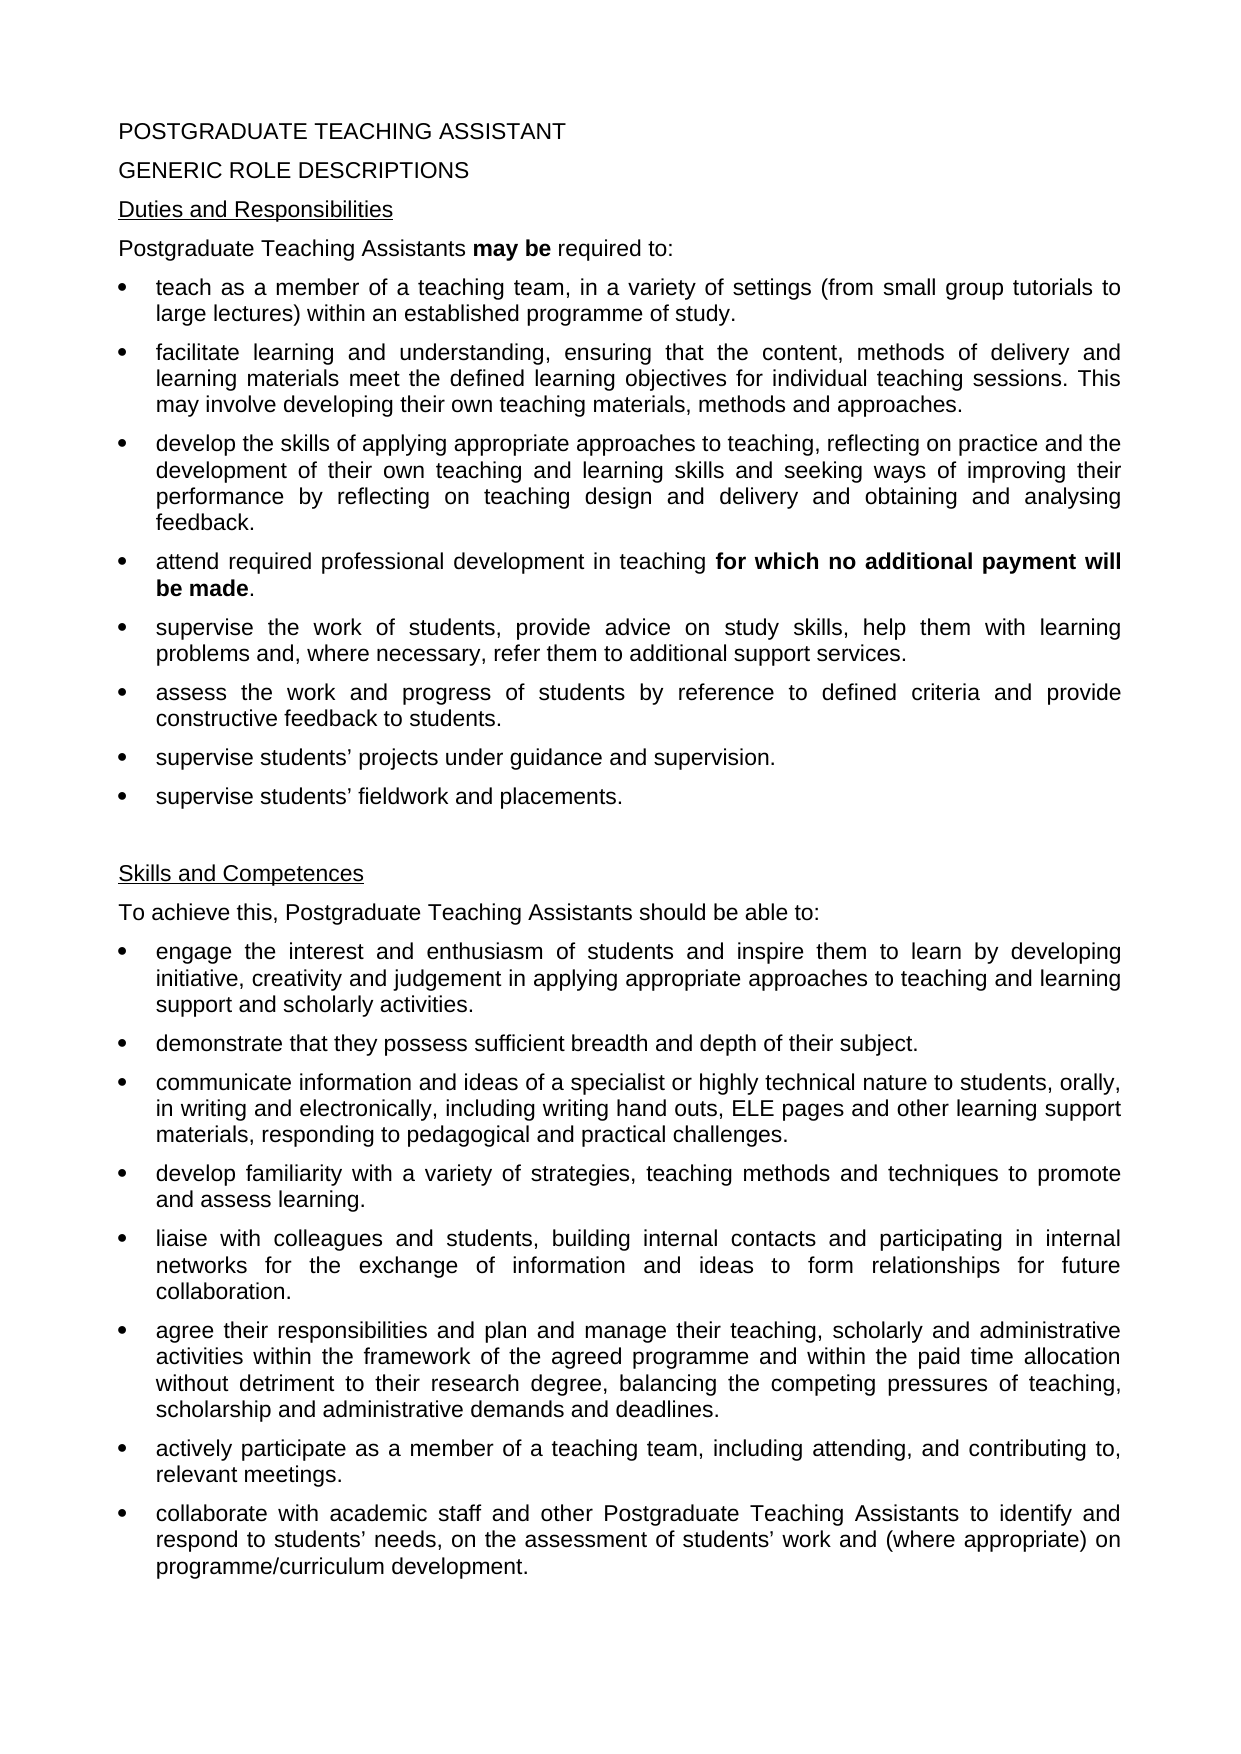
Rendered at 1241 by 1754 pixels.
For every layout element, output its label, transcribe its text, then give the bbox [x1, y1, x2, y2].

list develop familiarity with a variety of strategies, teaching methods and techniques to promote and assess learning. [118, 1160, 1122, 1213]
list agree their responsibilities and plan and manage their teaching, scholarly and administrative activities within the framework of the agreed programme and within the paid time allocation without detriment to their research degree, balancing the competing pressures of teaching, scholarship and administrative demands and deadlines. [118, 1317, 1122, 1422]
text To achieve this, Postgraduate Teaching Assistants should be able to: [118, 899, 1122, 926]
list attend required professional development in teaching for which no additional payment will be made. [118, 548, 1122, 601]
list supervise the work of students, provide advice on study skills, help them with learning problems and, where necessary, refer them to additional support services. [118, 613, 1122, 666]
list liaise with colleagues and students, building internal contacts and participating in internal networks for the exchange of information and ideas to form relationships for future collaboration. [118, 1225, 1122, 1304]
text Postgraduate Teaching Assistants may be required to: [118, 235, 1122, 261]
list actively participate as a member of a teaching team, including attending, and contributing to, relevant meetings. [118, 1435, 1122, 1487]
list develop the skills of applying appropriate approaches to teaching, reflecting on practice and the development of their own teaching and learning skills and seeking ways of improving their performance by reflecting on teaching design and delivery and obtaining and analysing feedback. [118, 430, 1122, 536]
list supervise students’ projects under guidance and supervision. [118, 744, 1122, 770]
list engage the interest and enthusiasm of students and inspire them to learn by developing initiative, creativity and judgement in applying appropriate approaches to teaching and learning support and scholarly activities. [118, 938, 1122, 1017]
text GENERIC ROLE DESCRIPTIONS [118, 157, 1122, 183]
text POSTGRADUATE TEACHING ASSISTANT [118, 118, 1122, 144]
list assess the work and progress of students by reference to defined criteria and provide constructive feedback to students. [118, 679, 1122, 731]
list supervise students’ fieldwork and placements. [118, 783, 1122, 809]
list teach as a member of a teaching team, in a variety of settings (from small group tutorials to large lectures) within an established programme of study. [118, 273, 1122, 326]
text Skills and Competences [118, 860, 1122, 887]
list facilitate learning and understanding, ensuring that the content, methods of delivery and learning materials meet the defined learning objectives for individual teaching sessions. This may involve developing their own teaching materials, methods and approaches. [118, 339, 1122, 418]
list collaborate with academic staff and other Postgraduate Teaching Assistants to identify and respond to students’ needs, on the assessment of students’ work and (where appropriate) on programme/curriculum development. [118, 1500, 1122, 1579]
text Duties and Responsibilities [118, 196, 1122, 222]
list demonstrate that they possess sufficient breadth and depth of their subject. [118, 1030, 1122, 1056]
list communicate information and ideas of a specialist or highly technical nature to students, orally, in writing and electronically, including writing hand outs, ELE pages and other learning support materials, responding to pedagogical and practical challenges. [118, 1068, 1122, 1148]
